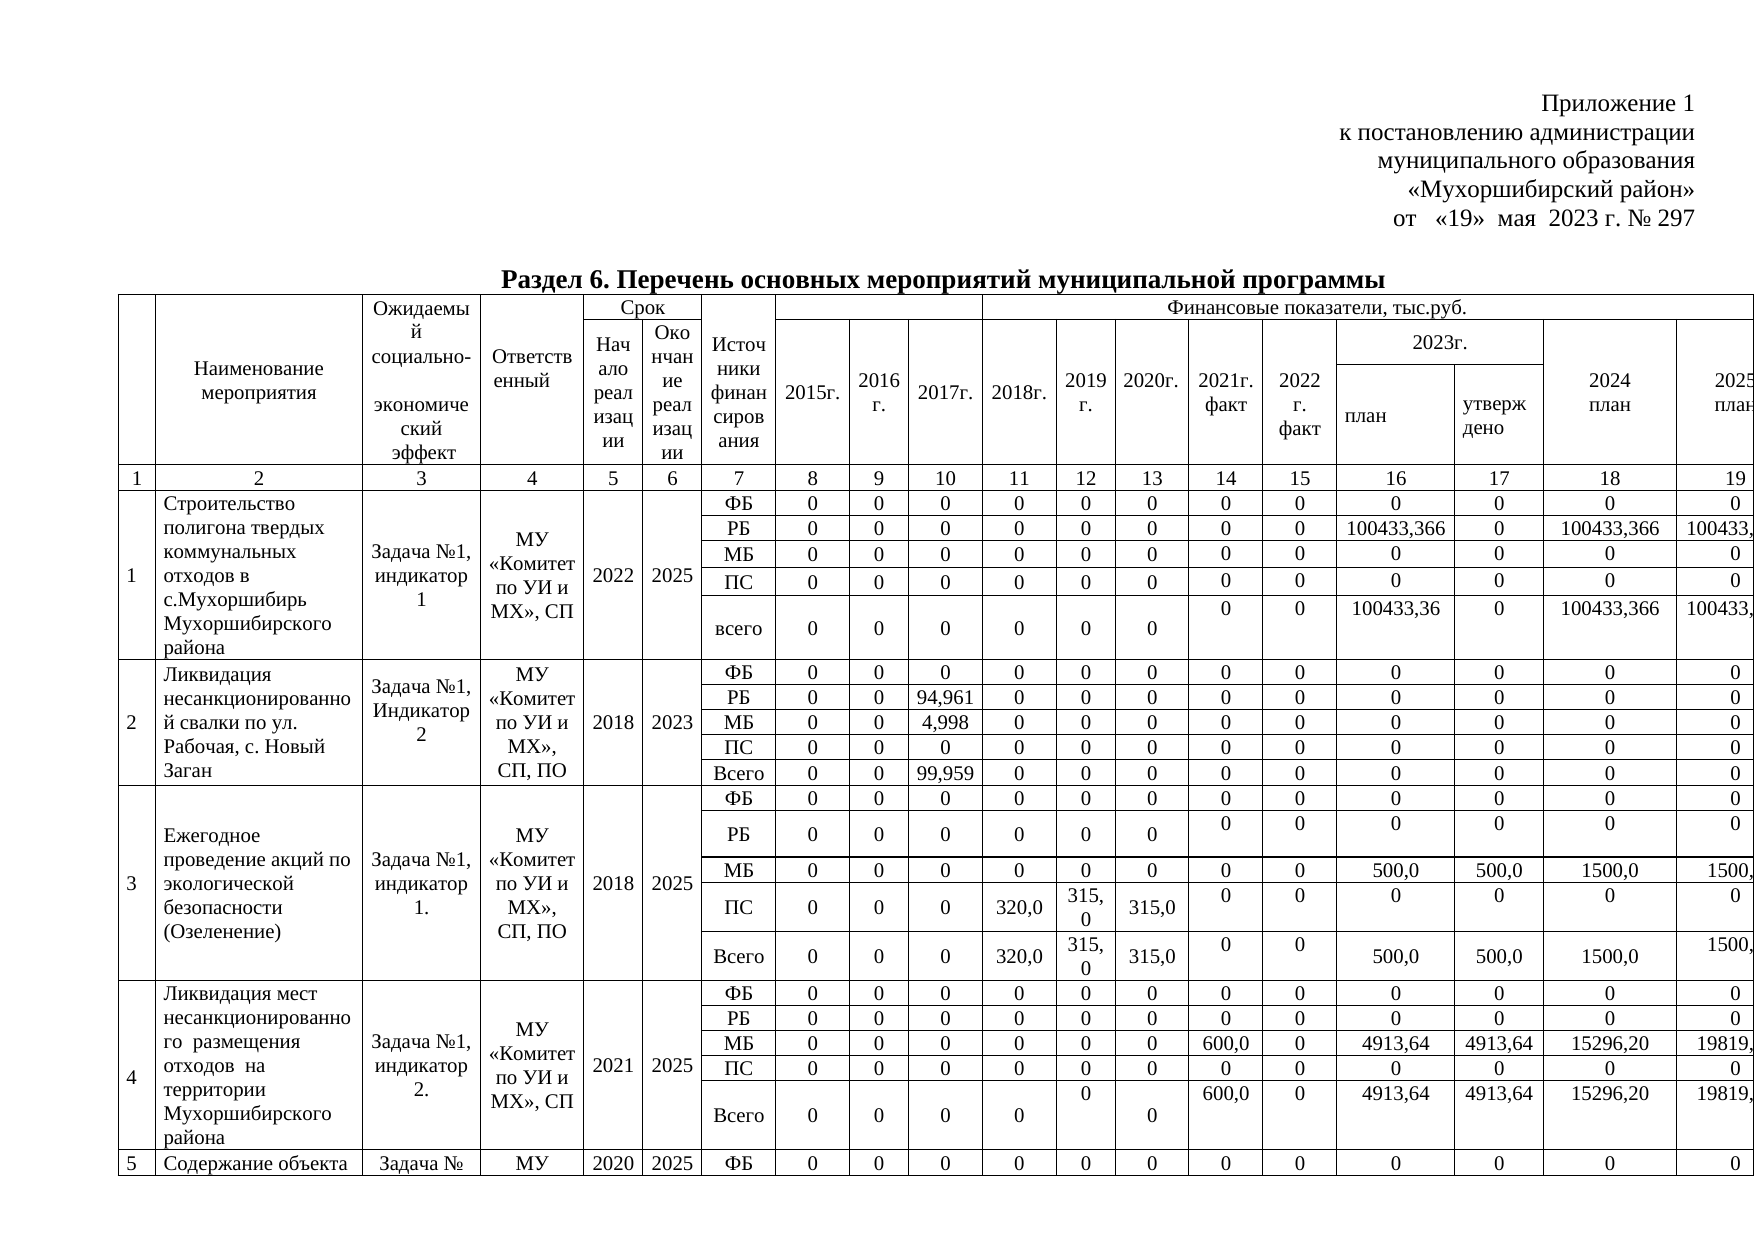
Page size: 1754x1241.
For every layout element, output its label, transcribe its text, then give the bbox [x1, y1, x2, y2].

table_cell 0 [850, 710, 908, 734]
table_cell 0 [983, 981, 1056, 1005]
table_cell 0 [1116, 568, 1188, 595]
table_cell 0 [1677, 491, 1753, 514]
table_cell 0 [1337, 1150, 1454, 1174]
table_cell 0 [1455, 541, 1543, 567]
table_cell 0 [983, 596, 1056, 659]
table_cell 0 [850, 1031, 908, 1055]
table_cell 0 [1189, 568, 1262, 595]
table_cell 0 [776, 568, 849, 595]
table_cell 10 [909, 465, 982, 489]
table_cell 19819,20 [1677, 1031, 1753, 1055]
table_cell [363, 1150, 480, 1174]
table_cell 0 [776, 1031, 849, 1055]
table_header Финансовые показатели, тыс.руб. [983, 295, 1753, 319]
table_cell 0 [850, 932, 908, 980]
table_cell ПС [702, 1056, 775, 1080]
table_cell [481, 1150, 583, 1174]
table_cell 0 [1057, 541, 1115, 567]
table_cell 100433,366 [1544, 596, 1676, 659]
table_cell 0 [983, 858, 1056, 882]
table_cell МУ «Комитет по УИ и МХ», СП, ПО [481, 660, 583, 784]
table_cell 0 [1116, 735, 1188, 759]
table_cell МБ [702, 710, 775, 734]
table_cell 0 [983, 660, 1056, 684]
table_cell 2018 [584, 660, 642, 784]
table_cell 0 [1116, 811, 1188, 856]
table_cell 0 [1544, 786, 1676, 809]
table_cell 0 [850, 1006, 908, 1030]
table_cell 0 [1455, 596, 1543, 659]
table_cell 0 [776, 596, 849, 659]
table_cell 0 [909, 516, 982, 540]
table_cell 2 [156, 465, 362, 489]
table_cell 0 [909, 541, 982, 567]
table_cell 0 [1677, 981, 1753, 1005]
table_cell 320,0 [983, 883, 1056, 931]
table_cell 0 [1455, 981, 1543, 1005]
table_cell 0 [1057, 1056, 1115, 1080]
table_cell 0 [1544, 541, 1676, 567]
table_cell 0 [1263, 568, 1336, 595]
table_cell 0 [1544, 710, 1676, 734]
table_cell 2021г. факт [1189, 320, 1262, 464]
table_cell 0 [909, 786, 982, 809]
table_cell Задача №1, индикатор 1. [363, 786, 480, 980]
table_cell 0 [776, 858, 849, 882]
table_cell 0 [1057, 685, 1115, 709]
table_cell 0 [1189, 858, 1262, 882]
table_cell 2020 [584, 1150, 642, 1174]
table_cell 0 [1263, 1081, 1336, 1149]
table_cell 0 [1455, 883, 1543, 931]
table_cell 100433,366 [1677, 596, 1753, 659]
table_cell ПС [702, 735, 775, 759]
table_cell 19 [1677, 465, 1753, 489]
table_cell 0 [1116, 516, 1188, 540]
table_cell 0 [850, 858, 908, 882]
table_cell 100433,36 [1337, 596, 1454, 659]
table_cell 1500,0 [1544, 932, 1676, 980]
table_cell 0 [850, 811, 908, 856]
table_cell РБ [702, 685, 775, 709]
table_cell 11 [983, 465, 1056, 489]
table_cell 0 [1189, 811, 1262, 856]
table_cell 0 [1057, 596, 1115, 659]
table_cell 2025 план [1677, 320, 1753, 464]
table_cell 0 [1455, 568, 1543, 595]
table_cell 2023 [643, 660, 701, 784]
table_cell 2025 [643, 1150, 701, 1174]
table_cell 600,0 [1189, 1031, 1262, 1055]
table_cell 99,959 [909, 760, 982, 784]
table_cell РБ [702, 811, 775, 856]
table_cell 0 [1263, 981, 1336, 1005]
table_cell 0 [983, 760, 1056, 784]
table_cell 0 [1337, 660, 1454, 684]
table_cell Ежегодное проведение акций по экологической безопасности (Озеленение) [156, 786, 362, 980]
table_cell 2015г. [776, 320, 849, 464]
table_cell всего [702, 596, 775, 659]
table_cell 0 [983, 1056, 1056, 1080]
table_cell 0 [850, 1056, 908, 1080]
table_cell 0 [850, 685, 908, 709]
table_cell 0 [1057, 811, 1115, 856]
table_cell ФБ [702, 786, 775, 809]
table_cell 0 [1677, 735, 1753, 759]
table_cell 0 [1189, 685, 1262, 709]
table_cell 17 [1455, 465, 1543, 489]
table_cell 0 [909, 1081, 982, 1149]
table_cell 4913,64 [1455, 1081, 1543, 1149]
table_cell 0 [1189, 1150, 1262, 1174]
table_cell 0 [1544, 1056, 1676, 1080]
table_cell 0 [1337, 811, 1454, 856]
table_cell 0 [909, 811, 982, 856]
table_cell 0 [1455, 710, 1543, 734]
table_cell 0 [909, 883, 982, 931]
table_cell 0 [1057, 1081, 1115, 1149]
text от «19» мая 2023 г. № 297 [118, 203, 1695, 232]
table_cell 3 [119, 786, 155, 980]
table_cell 0 [983, 1006, 1056, 1030]
table_cell 0 [909, 596, 982, 659]
table_cell 2018г. [983, 320, 1056, 464]
table_cell 0 [1263, 760, 1336, 784]
table_cell 0 [1455, 516, 1543, 540]
table_cell 0 [909, 858, 982, 882]
table_cell 0 [1189, 932, 1262, 980]
table_cell 19819,20 [1677, 1081, 1753, 1149]
table_cell 100433,366 [1677, 516, 1753, 540]
table_cell 0 [1455, 491, 1543, 514]
table_cell 0 [1544, 568, 1676, 595]
table_cell 0 [1189, 660, 1262, 684]
table_cell 0 [1337, 1006, 1454, 1030]
table_cell 0 [983, 710, 1056, 734]
table_cell 0 [1189, 596, 1262, 659]
table_cell 500,0 [1337, 858, 1454, 882]
table_cell 0 [850, 883, 908, 931]
table_cell 0 [1544, 760, 1676, 784]
table_cell 0 [850, 735, 908, 759]
table_cell 0 [850, 1150, 908, 1174]
table_cell 500,0 [1455, 858, 1543, 882]
table_cell 4,998 [909, 710, 982, 734]
table_cell 13 [1116, 465, 1188, 489]
table_cell 2019г. [1057, 320, 1115, 464]
table_cell 0 [1116, 786, 1188, 809]
table_cell ФБ [702, 491, 775, 514]
table_cell 0 [1677, 1056, 1753, 1080]
table_cell 2025 [643, 981, 701, 1149]
table_cell 0 [1455, 811, 1543, 856]
table_cell 0 [1057, 1031, 1115, 1055]
table_cell 2025 [643, 491, 701, 659]
table_header [776, 295, 982, 319]
table_cell 0 [776, 760, 849, 784]
table_cell 0 [1677, 811, 1753, 856]
table_cell 2017г. [909, 320, 982, 464]
table_cell 18 [1544, 465, 1676, 489]
table_cell 0 [1337, 491, 1454, 514]
title Раздел 6. Перечень основных мероприятий муниципальной программы [118, 263, 1695, 294]
table_cell Всего [702, 760, 775, 784]
table_cell 315,0 [1057, 883, 1115, 931]
table_cell 0 [850, 660, 908, 684]
table_cell 0 [1057, 568, 1115, 595]
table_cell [156, 1150, 362, 1174]
table_cell 0 [983, 811, 1056, 856]
table_cell 500,0 [1455, 932, 1543, 980]
table_cell МУ «Комитет по УИ и МХ», СП, ПО [481, 786, 583, 980]
table_cell 0 [1189, 710, 1262, 734]
table_cell 1500,0 [1544, 858, 1676, 882]
table_cell 0 [1544, 981, 1676, 1005]
table_cell МБ [702, 1031, 775, 1055]
table_cell 0 [1337, 883, 1454, 931]
table_cell РБ [702, 1006, 775, 1030]
table_cell 2024 план [1544, 320, 1676, 464]
table_cell 2021 [584, 981, 642, 1149]
table_cell 0 [1189, 883, 1262, 931]
table_cell 0 [776, 491, 849, 514]
table_cell 0 [850, 568, 908, 595]
table_cell 0 [909, 981, 982, 1005]
table_cell МУ «Комитет по УИ и МХ», СП [481, 491, 583, 659]
table_cell 2022 [584, 491, 642, 659]
table_cell 6 [643, 465, 701, 489]
table_cell 0 [1189, 541, 1262, 567]
table_header Ответственный [481, 295, 583, 464]
table_cell 0 [1544, 735, 1676, 759]
table_cell 0 [1263, 858, 1336, 882]
table_cell 1500,0 [1677, 932, 1753, 980]
table_cell 2016г. [850, 320, 908, 464]
table_cell 0 [983, 516, 1056, 540]
table_cell Окончание реализации [643, 320, 701, 464]
table_cell 1500,0 [1677, 858, 1753, 882]
table_cell 600,0 [1189, 1081, 1262, 1149]
table_cell 0 [1337, 685, 1454, 709]
table_cell 0 [983, 1150, 1056, 1174]
table_cell 0 [1337, 710, 1454, 734]
table_cell ФБ [702, 1150, 775, 1174]
table_cell 0 [776, 981, 849, 1005]
table_cell 0 [983, 568, 1056, 595]
table_cell 0 [1337, 568, 1454, 595]
table_cell 0 [850, 1081, 908, 1149]
table_cell 500,0 [1337, 932, 1454, 980]
table_cell 315,0 [1116, 932, 1188, 980]
table_header Срок [584, 295, 701, 319]
table_cell 0 [1116, 1081, 1188, 1149]
table_cell 0 [776, 786, 849, 809]
table_cell 0 [909, 1056, 982, 1080]
table_cell 4913,64 [1455, 1031, 1543, 1055]
table_cell Всего [702, 932, 775, 980]
table_cell 0 [1677, 786, 1753, 809]
table_cell 0 [909, 1006, 982, 1030]
table_cell 0 [1455, 1006, 1543, 1030]
table_cell МБ [702, 541, 775, 567]
table_cell 0 [850, 760, 908, 784]
table_cell 15 [1263, 465, 1336, 489]
table_cell 0 [776, 660, 849, 684]
table_cell 0 [1337, 541, 1454, 567]
table_cell 0 [983, 735, 1056, 759]
table_cell 0 [850, 786, 908, 809]
table_cell 0 [1263, 660, 1336, 684]
table_cell 0 [850, 596, 908, 659]
table_cell 0 [1116, 596, 1188, 659]
table_cell 0 [1544, 491, 1676, 514]
table_cell 0 [1677, 685, 1753, 709]
table_cell ПС [702, 568, 775, 595]
table_cell 0 [1263, 735, 1336, 759]
table_cell 0 [1455, 1150, 1543, 1174]
table_cell 0 [1189, 491, 1262, 514]
table_cell 0 [1116, 1006, 1188, 1030]
table_cell 0 [983, 1031, 1056, 1055]
table_cell 0 [1189, 981, 1262, 1005]
table_cell 15296,20 [1544, 1081, 1676, 1149]
table_cell 0 [1057, 660, 1115, 684]
table_cell 0 [1263, 1006, 1336, 1030]
table_cell 0 [1677, 883, 1753, 931]
table_cell РБ [702, 516, 775, 540]
table_cell 7 [702, 465, 775, 489]
table_cell 0 [1057, 735, 1115, 759]
table_cell 0 [1189, 1006, 1262, 1030]
table_cell Задача №1, индикатор 2. [363, 981, 480, 1149]
table_cell 0 [1116, 760, 1188, 784]
table_cell 0 [1677, 660, 1753, 684]
table_cell 0 [1263, 932, 1336, 980]
table_cell 1 [119, 465, 155, 489]
table_cell 0 [1544, 1006, 1676, 1030]
table_cell 0 [1455, 685, 1543, 709]
table_cell 0 [1189, 786, 1262, 809]
text к постановлению администрации [118, 117, 1695, 145]
table_cell 4 [481, 465, 583, 489]
table_cell план [1337, 365, 1454, 464]
table_cell 0 [1337, 760, 1454, 784]
table_cell 0 [1544, 883, 1676, 931]
table_cell 0 [1057, 858, 1115, 882]
table_cell 4 [119, 981, 155, 1149]
table_cell Задача №1, индикатор 1 [363, 491, 480, 659]
table_cell 0 [1057, 760, 1115, 784]
table_cell 0 [1116, 491, 1188, 514]
table_cell 0 [983, 685, 1056, 709]
table_cell 1 [119, 491, 155, 659]
table_cell 0 [776, 516, 849, 540]
table_cell 0 [1263, 516, 1336, 540]
table_cell Ликвидация мест несанкционированного размещения отходов на территории Мухоршибирского района [156, 981, 362, 1149]
table_cell 12 [1057, 465, 1115, 489]
table_cell 0 [1057, 1006, 1115, 1030]
table_cell 0 [1455, 735, 1543, 759]
table_cell 0 [1057, 491, 1115, 514]
table_cell 16 [1337, 465, 1454, 489]
table_cell 0 [983, 491, 1056, 514]
table_cell 0 [776, 735, 849, 759]
table_cell 0 [1189, 516, 1262, 540]
table_cell 0 [1263, 1056, 1336, 1080]
table_cell 0 [1544, 811, 1676, 856]
table_cell 0 [1677, 1006, 1753, 1030]
table_cell 3 [363, 465, 480, 489]
table_header Наименование мероприятия [156, 295, 362, 464]
table_cell 0 [1116, 1150, 1188, 1174]
table_cell 315,0 [1116, 883, 1188, 931]
table_cell 0 [909, 660, 982, 684]
table_cell 0 [1116, 1031, 1188, 1055]
table_cell 0 [1677, 760, 1753, 784]
table_cell 0 [909, 568, 982, 595]
table_cell 0 [776, 685, 849, 709]
table_cell 0 [1544, 685, 1676, 709]
table_cell 0 [1677, 1150, 1753, 1174]
table_cell Ликвидация несанкционированной свалки по ул. Рабочая, с. Новый Заган [156, 660, 362, 784]
table_cell 0 [1057, 981, 1115, 1005]
table_cell 320,0 [983, 932, 1056, 980]
table_cell 0 [1263, 596, 1336, 659]
table_cell 0 [1116, 685, 1188, 709]
table_cell ФБ [702, 660, 775, 684]
table_cell 5 [119, 1150, 155, 1174]
table_cell 14 [1189, 465, 1262, 489]
table_cell 0 [1189, 760, 1262, 784]
table_cell 0 [850, 516, 908, 540]
table_cell утверждено [1455, 365, 1543, 464]
table_cell 0 [776, 883, 849, 931]
table_cell 2 [119, 660, 155, 784]
table_cell 0 [776, 932, 849, 980]
table_cell 0 [1544, 1150, 1676, 1174]
table_cell ФБ [702, 981, 775, 1005]
text муниципального образования [118, 145, 1695, 174]
table_cell 0 [1057, 516, 1115, 540]
table_cell 0 [1455, 786, 1543, 809]
table_cell 0 [1189, 735, 1262, 759]
table_cell 0 [1263, 811, 1336, 856]
table_cell 0 [1116, 541, 1188, 567]
table_cell 0 [1263, 491, 1336, 514]
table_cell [481, 981, 583, 1149]
table_cell 2022 г. факт [1263, 320, 1336, 464]
table_cell 0 [909, 932, 982, 980]
table_cell 0 [1116, 1056, 1188, 1080]
text Приложение 1 [118, 88, 1695, 117]
table_header [119, 295, 155, 464]
table_cell 0 [983, 541, 1056, 567]
table_cell 0 [983, 786, 1056, 809]
table_cell 315,0 [1057, 932, 1115, 980]
table_cell 2025 [643, 786, 701, 980]
table_cell 0 [1677, 710, 1753, 734]
table_cell Задача №1, Индикатор 2 [363, 660, 480, 784]
table_cell 4913,64 [1337, 1031, 1454, 1055]
table_header Источники финансирования [702, 295, 775, 464]
table_cell 0 [1116, 981, 1188, 1005]
table_cell 0 [1677, 568, 1753, 595]
table_cell 0 [1337, 1056, 1454, 1080]
table_cell 0 [776, 1056, 849, 1080]
table_cell 0 [1455, 660, 1543, 684]
table_cell Начало реализации [584, 320, 642, 464]
table_cell 0 [909, 491, 982, 514]
table_cell 0 [1057, 710, 1115, 734]
table_cell 0 [776, 541, 849, 567]
table_cell 0 [1057, 1150, 1115, 1174]
table_cell 0 [909, 1031, 982, 1055]
table_cell 2018 [584, 786, 642, 980]
table_cell 8 [776, 465, 849, 489]
table_cell 0 [776, 811, 849, 856]
text «Мухоршибирский район» [118, 174, 1695, 203]
table_cell 0 [776, 1150, 849, 1174]
table_cell 0 [1263, 883, 1336, 931]
table_cell 0 [1263, 541, 1336, 567]
table_cell 100433,366 [1544, 516, 1676, 540]
table_cell 2020г. [1116, 320, 1188, 464]
table_cell 100433,366 [1337, 516, 1454, 540]
table_cell 0 [909, 1150, 982, 1174]
table_cell 0 [1263, 685, 1336, 709]
table_cell 0 [983, 1081, 1056, 1149]
table_cell 0 [850, 541, 908, 567]
table_header Ожидаемый социально- экономический эффект [363, 295, 480, 464]
table_cell 2023г. [1337, 320, 1543, 364]
table_cell 94,961 [909, 685, 982, 709]
table_cell 0 [1189, 1056, 1262, 1080]
table_cell 0 [1057, 786, 1115, 809]
table_cell МБ [702, 858, 775, 882]
table_cell 0 [776, 710, 849, 734]
table_cell 15296,20 [1544, 1031, 1676, 1055]
table_cell 0 [1337, 981, 1454, 1005]
table_cell 0 [1263, 1150, 1336, 1174]
table_cell 0 [776, 1081, 849, 1149]
table_cell 0 [1677, 541, 1753, 567]
table_cell 0 [776, 1006, 849, 1030]
table_cell Строительство полигона твердых коммунальных отходов в с.Мухоршибирь Мухоршибирского района [156, 491, 362, 659]
table_cell 0 [850, 491, 908, 514]
table_cell 0 [909, 735, 982, 759]
table_cell 0 [1337, 735, 1454, 759]
table_cell 4913,64 [1337, 1081, 1454, 1149]
table_cell 0 [1455, 760, 1543, 784]
table_cell 0 [1455, 1056, 1543, 1080]
table_cell 0 [1263, 710, 1336, 734]
table_cell 0 [1116, 858, 1188, 882]
table_cell 0 [1263, 786, 1336, 809]
table_cell 0 [1544, 660, 1676, 684]
table_cell 5 [584, 465, 642, 489]
table_cell 0 [1116, 710, 1188, 734]
table_cell 0 [1263, 1031, 1336, 1055]
table_cell 0 [850, 981, 908, 1005]
table_cell 9 [850, 465, 908, 489]
table_cell ПС [702, 883, 775, 931]
table_cell 0 [1337, 786, 1454, 809]
table_cell Всего [702, 1081, 775, 1149]
table_cell 0 [1116, 660, 1188, 684]
